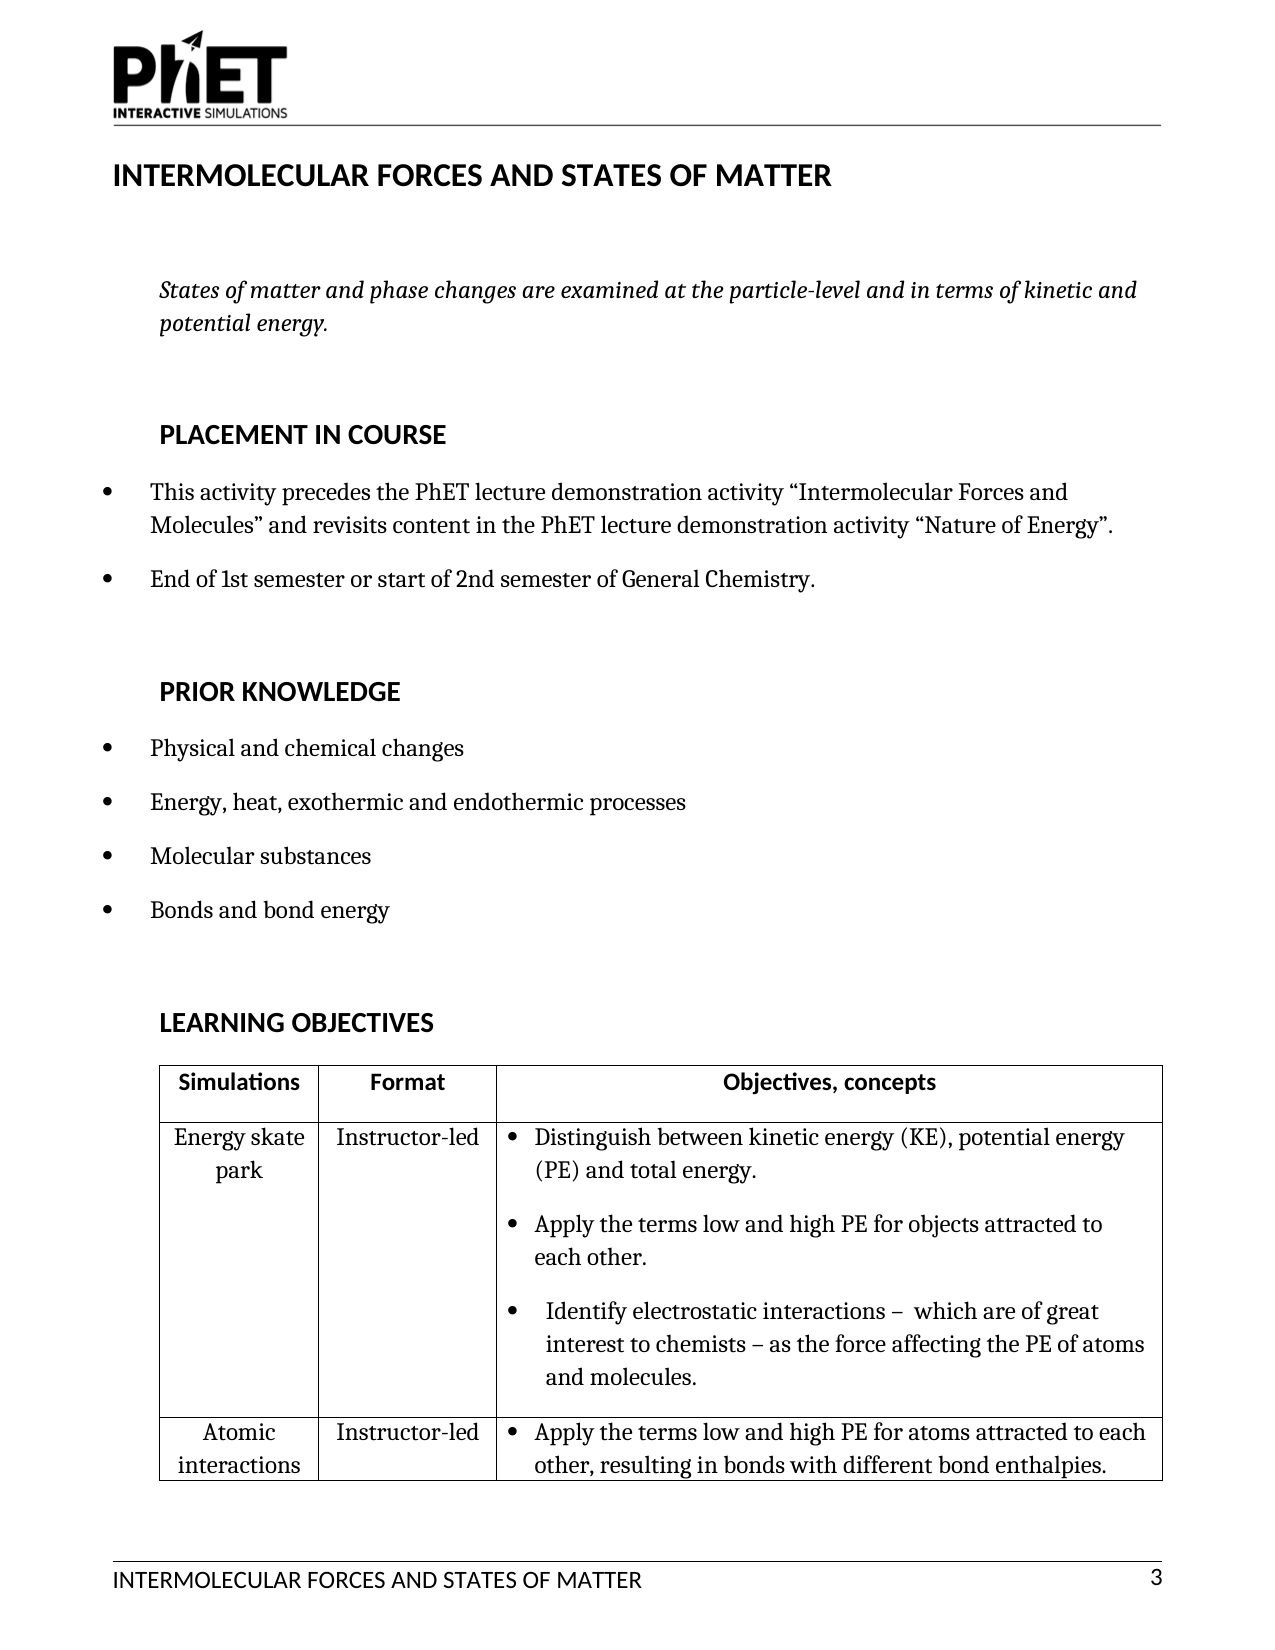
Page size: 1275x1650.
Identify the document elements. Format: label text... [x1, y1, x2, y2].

table_cell Instructor-led [319, 1418, 496, 1479]
subtitle Learning objectives [159, 1004, 1162, 1039]
text Bonds and bond energy [103, 896, 1162, 925]
text End of 1st semester or start of 2nd semester of General Chemistry. [103, 565, 1162, 594]
text States of matter and phase changes are examined at the particle-level and in terms of kinetic and potential energy. [159, 276, 1162, 337]
text Energy, heat, exothermic and endothermic processes [103, 788, 1162, 817]
table_cell Atomic interactions [160, 1418, 318, 1479]
text Physical and chemical changes [103, 734, 1162, 763]
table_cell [497, 1418, 1162, 1479]
table_header Objectives, concepts [497, 1066, 1162, 1122]
text Molecular substances [103, 842, 1162, 871]
subtitle Prior knowledge [159, 673, 1162, 708]
table_cell Energy skate park [160, 1123, 318, 1417]
text This activity precedes the PhET lecture demonstration activity “Intermolecular Forces and Molecules” and revisits content in the PhET lecture demonstration activity “Nature of Energy”. [103, 478, 1162, 540]
table_header Format [319, 1066, 496, 1122]
table_cell Distinguish between kinetic energy (KE), potential energy (PE) and total energy. Apply the terms low and high PE for objects attracted to each other. Identify electrostatic interactions – which are of great interest to chemists – as the force affecting the PE of atoms and molecules. [497, 1123, 1162, 1417]
subtitle Placement in course [159, 416, 1162, 452]
picture [112, 30, 1163, 129]
title Intermolecular Forces and States of Matter [112, 154, 1162, 195]
table_header Simulations [160, 1066, 318, 1122]
table_cell Instructor-led [319, 1123, 496, 1417]
